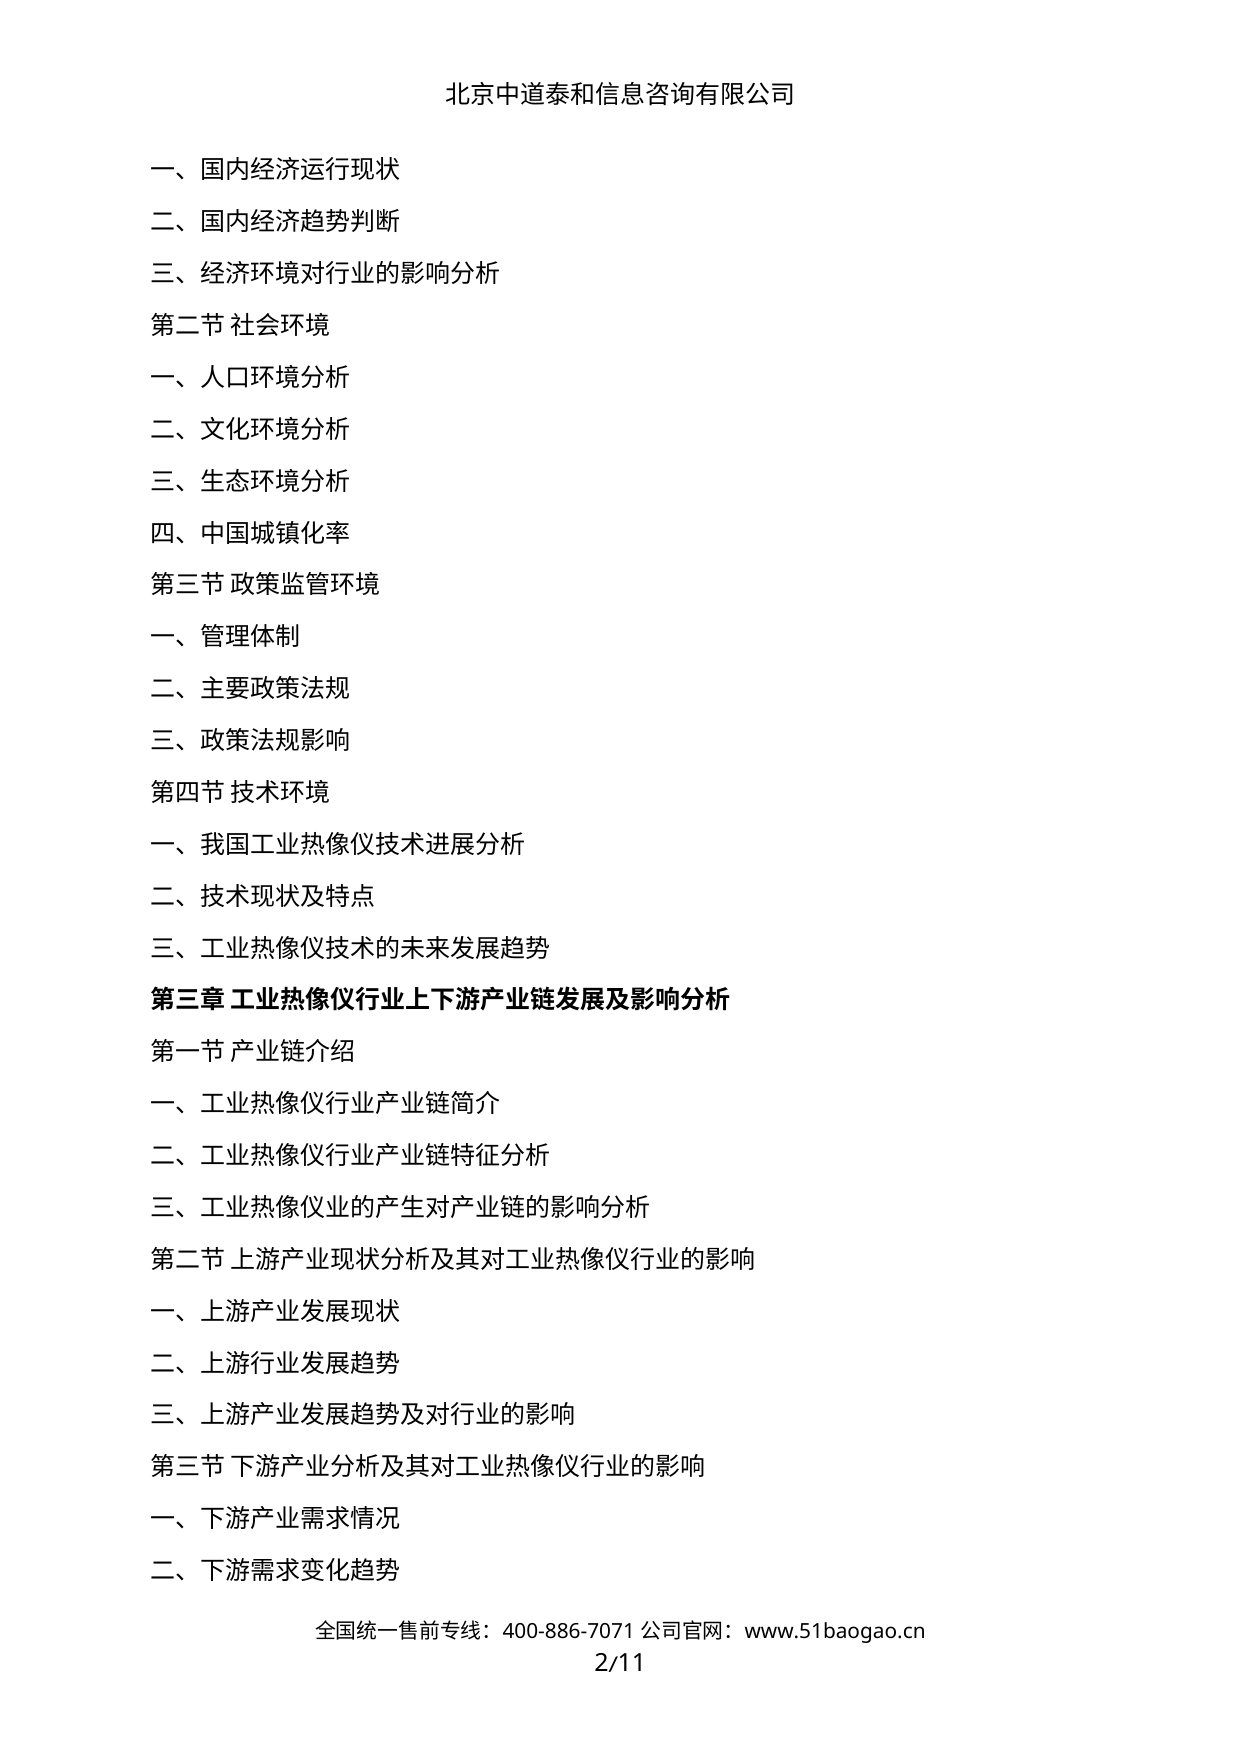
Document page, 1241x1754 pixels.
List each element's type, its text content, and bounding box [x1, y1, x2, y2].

text 第三节 政策监管环境 [150, 565, 1090, 601]
text 第一节 产业链介绍 [150, 1032, 1090, 1068]
text 三、政策法规影响 [150, 721, 1090, 757]
text 第二节 上游产业现状分析及其对工业热像仪行业的影响 [150, 1239, 1090, 1276]
text 四、中国城镇化率 [150, 513, 1090, 549]
text 二、下游需求变化趋势 [150, 1551, 1090, 1587]
text 一、工业热像仪行业产业链简介 [150, 1084, 1090, 1120]
text 二、国内经济趋势判断 [150, 202, 1090, 238]
text 一、下游产业需求情况 [150, 1499, 1090, 1535]
text 三、工业热像仪技术的未来发展趋势 [150, 928, 1090, 964]
text 三、生态环境分析 [150, 461, 1090, 497]
text 第三章 工业热像仪行业上下游产业链发展及影响分析 [150, 980, 1090, 1016]
text 二、上游行业发展趋势 [150, 1343, 1090, 1379]
text 三、上游产业发展趋势及对行业的影响 [150, 1395, 1090, 1431]
text 二、技术现状及特点 [150, 876, 1090, 912]
text 二、主要政策法规 [150, 669, 1090, 705]
text 三、经济环境对行业的影响分析 [150, 254, 1090, 290]
text 二、工业热像仪行业产业链特征分析 [150, 1136, 1090, 1172]
text 一、人口环境分析 [150, 357, 1090, 394]
text 三、工业热像仪业的产生对产业链的影响分析 [150, 1187, 1090, 1224]
text 一、上游产业发展现状 [150, 1291, 1090, 1327]
text 第四节 技术环境 [150, 772, 1090, 809]
text 一、国内经济运行现状 [150, 150, 1090, 186]
text 一、管理体制 [150, 617, 1090, 653]
text 第二节 社会环境 [150, 306, 1090, 342]
text 二、文化环境分析 [150, 409, 1090, 446]
text 一、我国工业热像仪技术进展分析 [150, 824, 1090, 861]
text 第三节 下游产业分析及其对工业热像仪行业的影响 [150, 1447, 1090, 1483]
